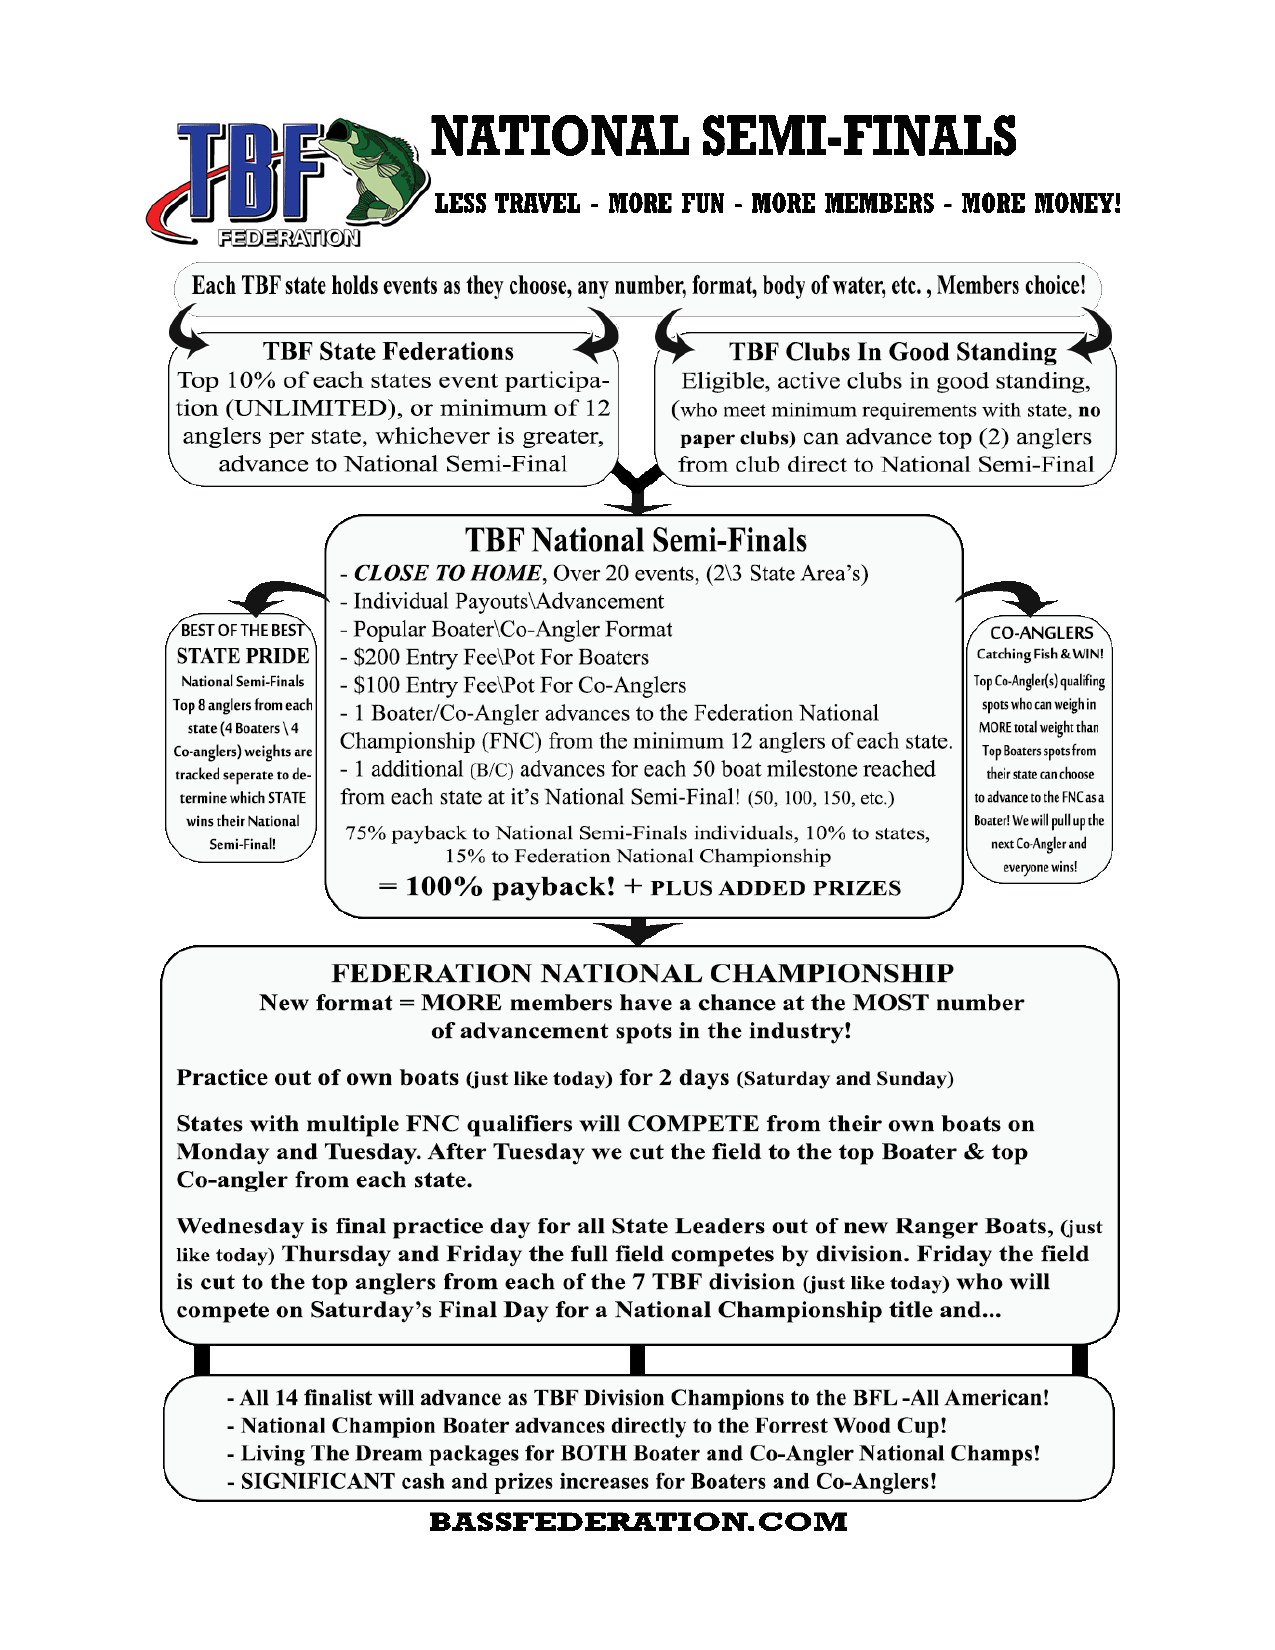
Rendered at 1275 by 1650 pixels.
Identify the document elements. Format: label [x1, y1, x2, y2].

picture [45, 45, 1230, 1579]
